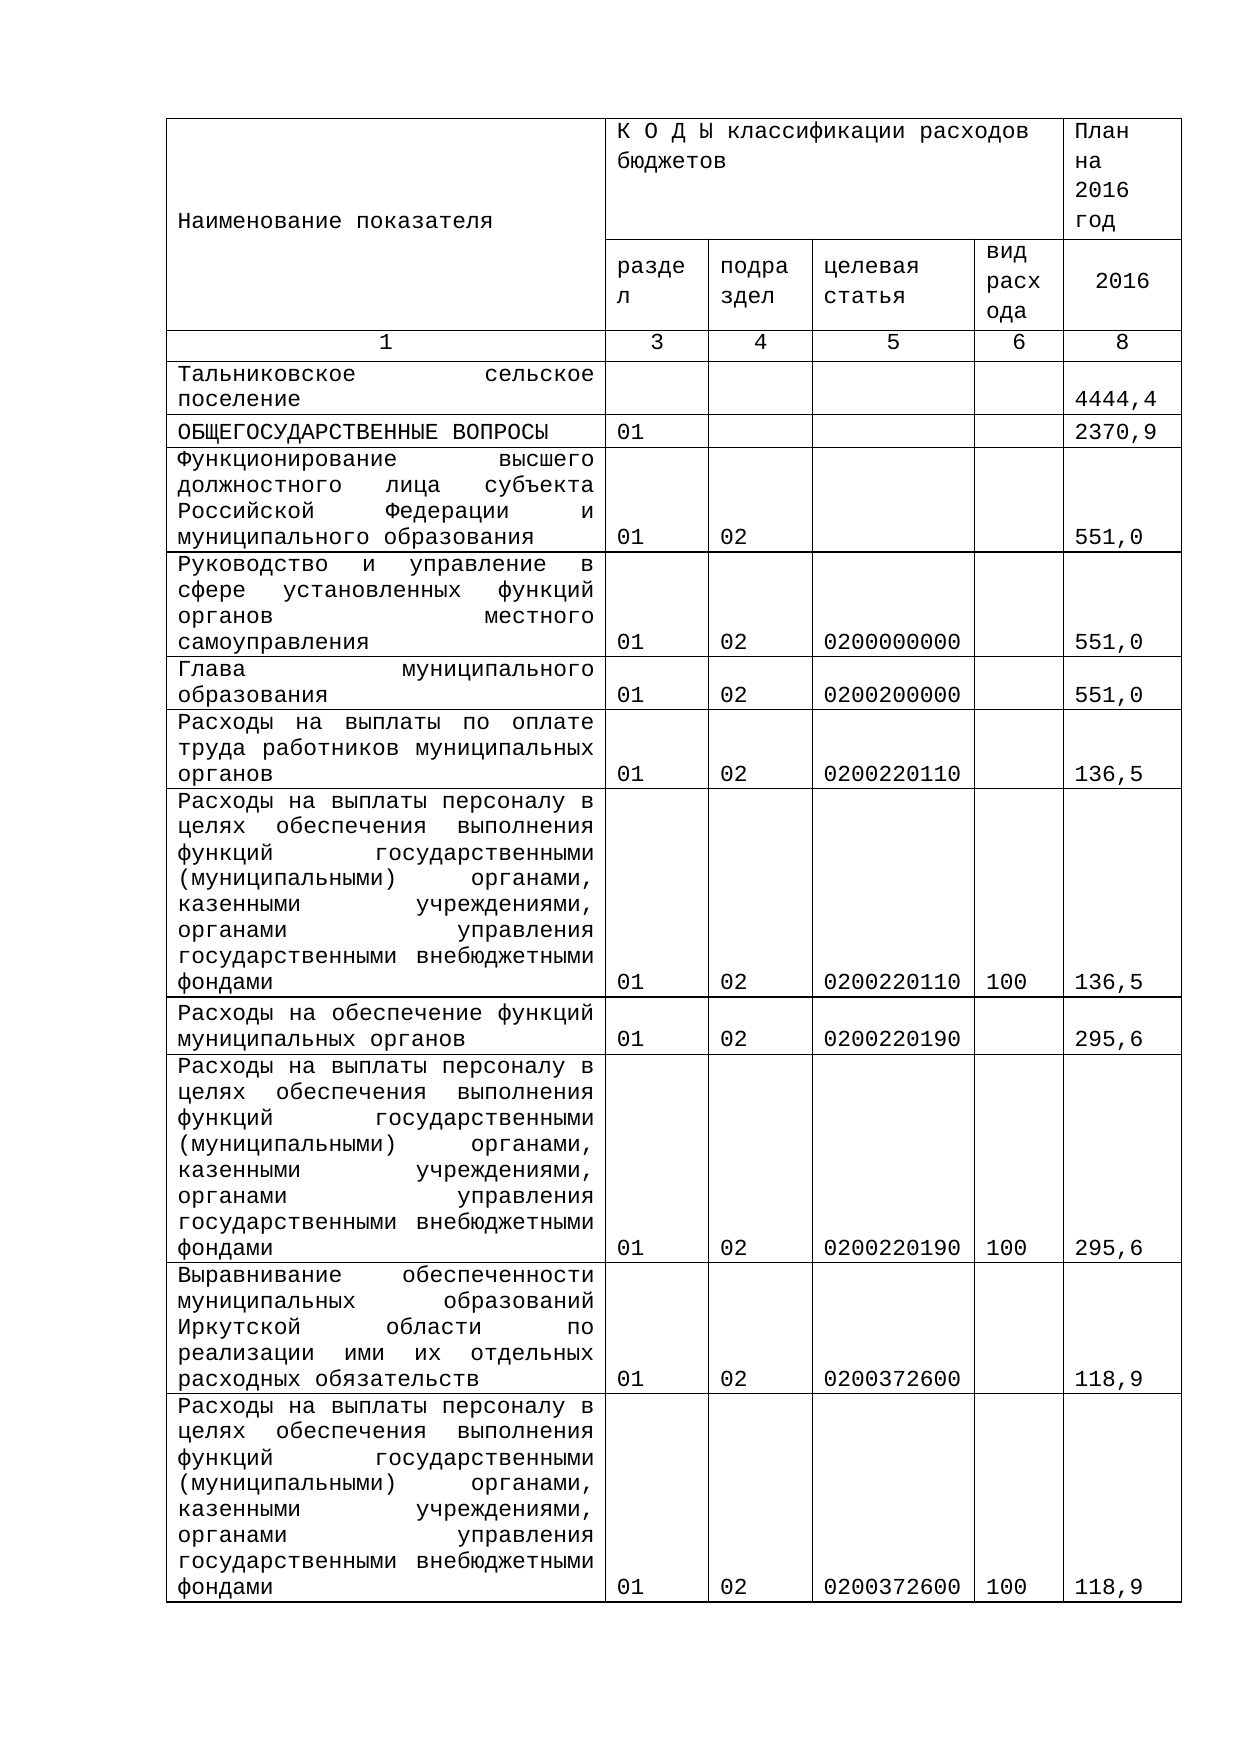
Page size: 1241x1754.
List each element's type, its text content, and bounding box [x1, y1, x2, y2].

table_cell 118,9 [1064, 1263, 1181, 1393]
table_cell 02 [709, 998, 812, 1054]
table_cell Расходы на выплаты персоналу в целях обеспечения выполнения функций государственными (муниципальными) органами, казенными учреждениями, органами управления государственными внебюджетными фондами [167, 1055, 605, 1262]
table_cell [606, 362, 708, 414]
table_cell 0200220190 [813, 998, 974, 1054]
table_cell [975, 553, 1063, 656]
table_cell 02 [709, 1394, 812, 1601]
table_cell [709, 415, 812, 447]
table_cell раздел [606, 240, 708, 329]
table_cell 118,9 [1064, 1394, 1181, 1601]
table_cell 295,6 [1064, 1055, 1181, 1262]
table_cell 0200220110 [813, 789, 974, 996]
table_cell 02 [709, 1055, 812, 1262]
table_cell [709, 362, 812, 414]
table_cell [975, 362, 1063, 414]
table_cell Руководство и управление в сфере установленных функций органов местного самоуправления [167, 553, 605, 656]
table_cell 551,0 [1064, 448, 1181, 551]
table_cell 01 [606, 553, 708, 656]
table_cell [813, 415, 974, 447]
table_cell Расходы на выплаты персоналу в целях обеспечения выполнения функций государственными (муниципальными) органами, казенными учреждениями, органами управления государственными внебюджетными фондами [167, 1394, 605, 1601]
table_cell 01 [606, 1055, 708, 1262]
table_cell 1 [167, 331, 605, 361]
table_cell 0200372600 [813, 1263, 974, 1393]
table_cell 01 [606, 1394, 708, 1601]
table_header План на 2016 год [1064, 119, 1181, 239]
table_cell Расходы на обеспечение функций муниципальных органов [167, 998, 605, 1054]
table_cell Расходы на выплаты по оплате труда работников муниципальных органов [167, 710, 605, 788]
table_cell [975, 657, 1063, 709]
table_cell [813, 448, 974, 551]
table_cell [975, 448, 1063, 551]
table_cell 4444,4 [1064, 362, 1181, 414]
table_cell 02 [709, 1263, 812, 1393]
table_cell 01 [606, 998, 708, 1054]
table_cell 02 [709, 553, 812, 656]
table_cell 02 [709, 710, 812, 788]
table_cell [975, 710, 1063, 788]
table_cell [975, 1263, 1063, 1393]
table_cell 295,6 [1064, 998, 1181, 1054]
table_cell 8 [1064, 331, 1181, 361]
table_header Наименование показателя [167, 119, 605, 329]
table_cell ОБЩЕГОСУДАРСТВЕННЫЕ ВОПРОСЫ [167, 415, 605, 447]
table_cell 0200000000 [813, 553, 974, 656]
table_cell Расходы на выплаты персоналу в целях обеспечения выполнения функций государственными (муниципальными) органами, казенными учреждениями, органами управления государственными внебюджетными фондами [167, 789, 605, 996]
table_cell 01 [606, 448, 708, 551]
table_cell 4 [709, 331, 812, 361]
table_cell Глава муниципального образования [167, 657, 605, 709]
table_cell подраздел [709, 240, 812, 329]
table_cell Функционирование высшего должностного лица субъекта Российской Федерации и муниципального образования [167, 448, 605, 551]
table_cell 551,0 [1064, 553, 1181, 656]
table_cell Тальниковское сельское поселение [167, 362, 605, 414]
table_cell 02 [709, 657, 812, 709]
table_cell целевая статья [813, 240, 974, 329]
table_cell 5 [813, 331, 974, 361]
table_cell 0200372600 [813, 1394, 974, 1601]
table_cell [975, 998, 1063, 1054]
table_cell Выравнивание обеспеченности муниципальных образований Иркутской области по реализации ими их отдельных расходных обязательств [167, 1263, 605, 1393]
table_cell 3 [606, 331, 708, 361]
table_cell 0200220110 [813, 710, 974, 788]
table_cell 01 [606, 710, 708, 788]
table_cell 01 [606, 789, 708, 996]
table_cell 6 [975, 331, 1063, 361]
table_cell 100 [975, 1055, 1063, 1262]
table_cell 02 [709, 789, 812, 996]
table_cell 2016 [1064, 240, 1181, 329]
table_cell [813, 362, 974, 414]
table_cell 0200220190 [813, 1055, 974, 1262]
table_cell 2370,9 [1064, 415, 1181, 447]
table_cell вид расхода [975, 240, 1063, 329]
table_cell 02 [709, 448, 812, 551]
table_cell [975, 415, 1063, 447]
table_cell 0200200000 [813, 657, 974, 709]
table_cell 01 [606, 1263, 708, 1393]
table_cell 100 [975, 1394, 1063, 1601]
table_cell 100 [975, 789, 1063, 996]
table_cell 01 [606, 657, 708, 709]
table_cell 136,5 [1064, 789, 1181, 996]
table_header К О Д Ы классификации расходов бюджетов [606, 119, 1063, 239]
table_cell 01 [606, 415, 708, 447]
table_cell 551,0 [1064, 657, 1181, 709]
table_cell 136,5 [1064, 710, 1181, 788]
